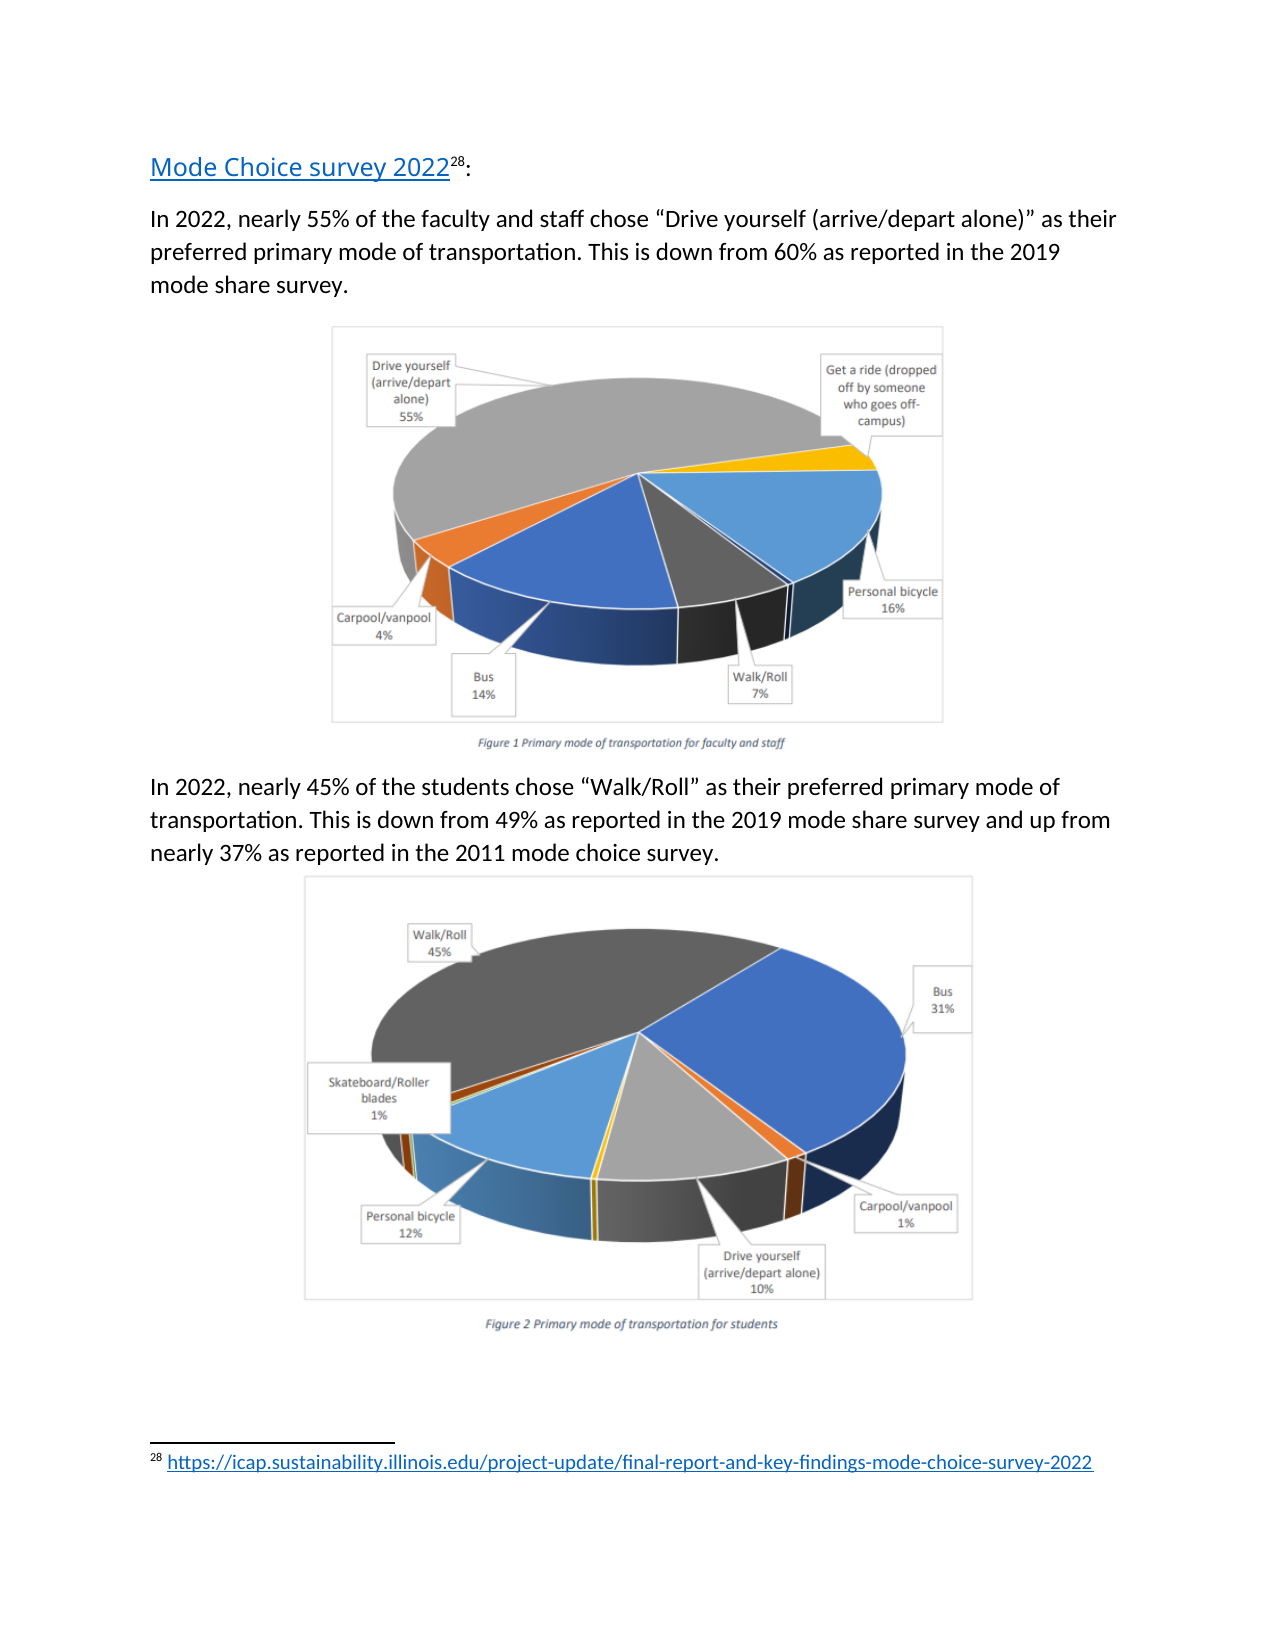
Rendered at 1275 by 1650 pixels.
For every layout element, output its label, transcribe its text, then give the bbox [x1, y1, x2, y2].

picture [325, 318, 950, 753]
text Mode Choice survey 2022: [150, 150, 1125, 184]
text In 2022, nearly 55% of the faculty and staff chose “Drive yourself (arrive/depart alone)” as their preferred primary mode of transportation. This is down from 60% as reported in the 2019 mode share survey. [150, 203, 1125, 300]
picture [297, 870, 978, 1334]
text In 2022, nearly 45% of the students chose “Walk/Roll” as their preferred primary mode of transportation. This is down from 49% as reported in the 2019 mode share survey and up from nearly 37% as reported in the 2011 mode choice survey. [150, 771, 1125, 868]
